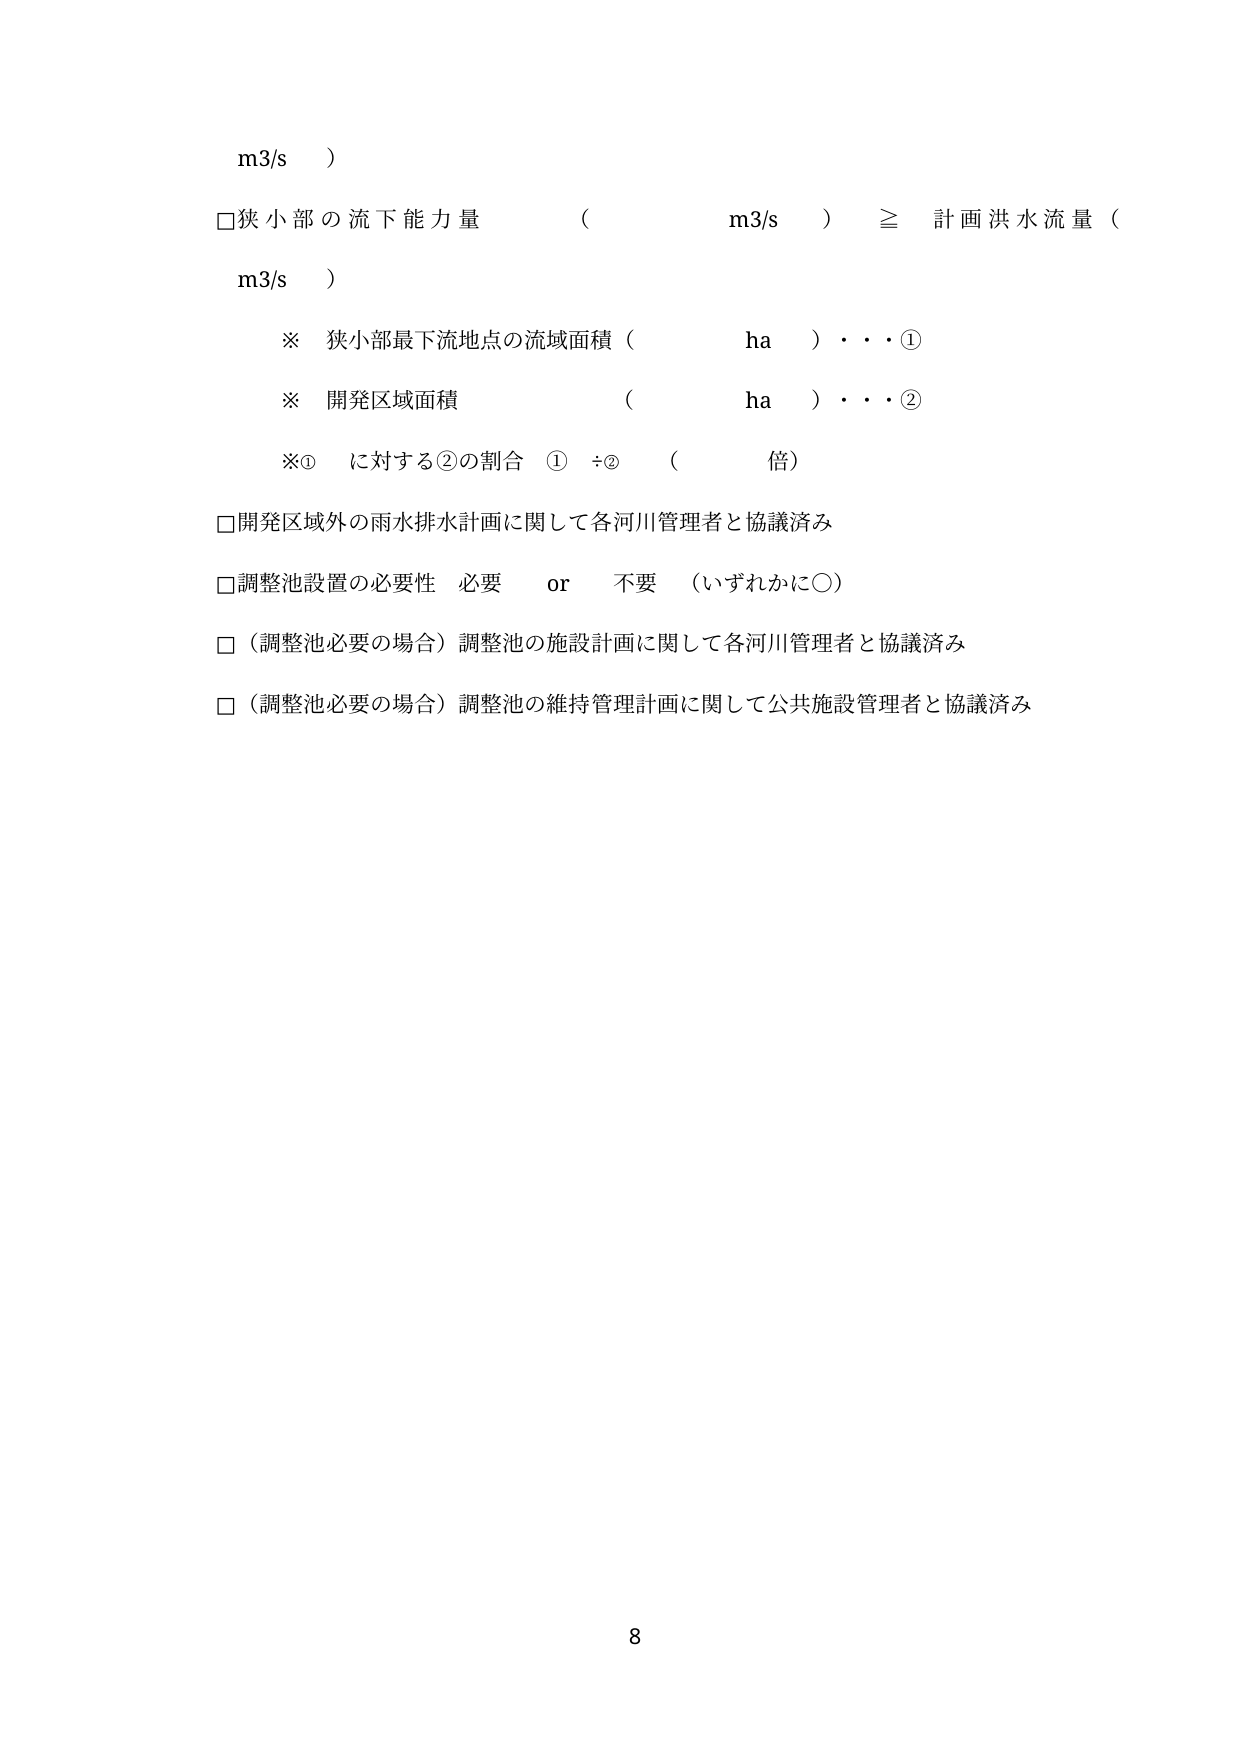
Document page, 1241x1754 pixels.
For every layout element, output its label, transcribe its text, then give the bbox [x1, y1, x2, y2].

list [193, 127, 1121, 187]
list 調整池設置の必要性 必要 or 不要 （いずれかに○） [193, 551, 1121, 612]
list （調整池必要の場合）調整池の施設計画に関して各河川管理者と協議済み [193, 612, 1121, 672]
text ※狭小部最下流地点の流域面積（ ha）・・・① [281, 309, 1121, 369]
text ※①に対する②の割合 ①÷②（ 倍） [281, 430, 1121, 491]
list 狭小部の流下能力量 （ m3/s） ≧ 計画洪水流量（ m3/s） [193, 187, 1121, 309]
list 開発区域外の雨水排水計画に関して各河川管理者と協議済み [193, 491, 1121, 551]
text ※開発区域面積 （ ha）・・・② [281, 369, 1121, 430]
list （調整池必要の場合）調整池の維持管理計画に関して公共施設管理者と協議済み [193, 672, 1121, 733]
